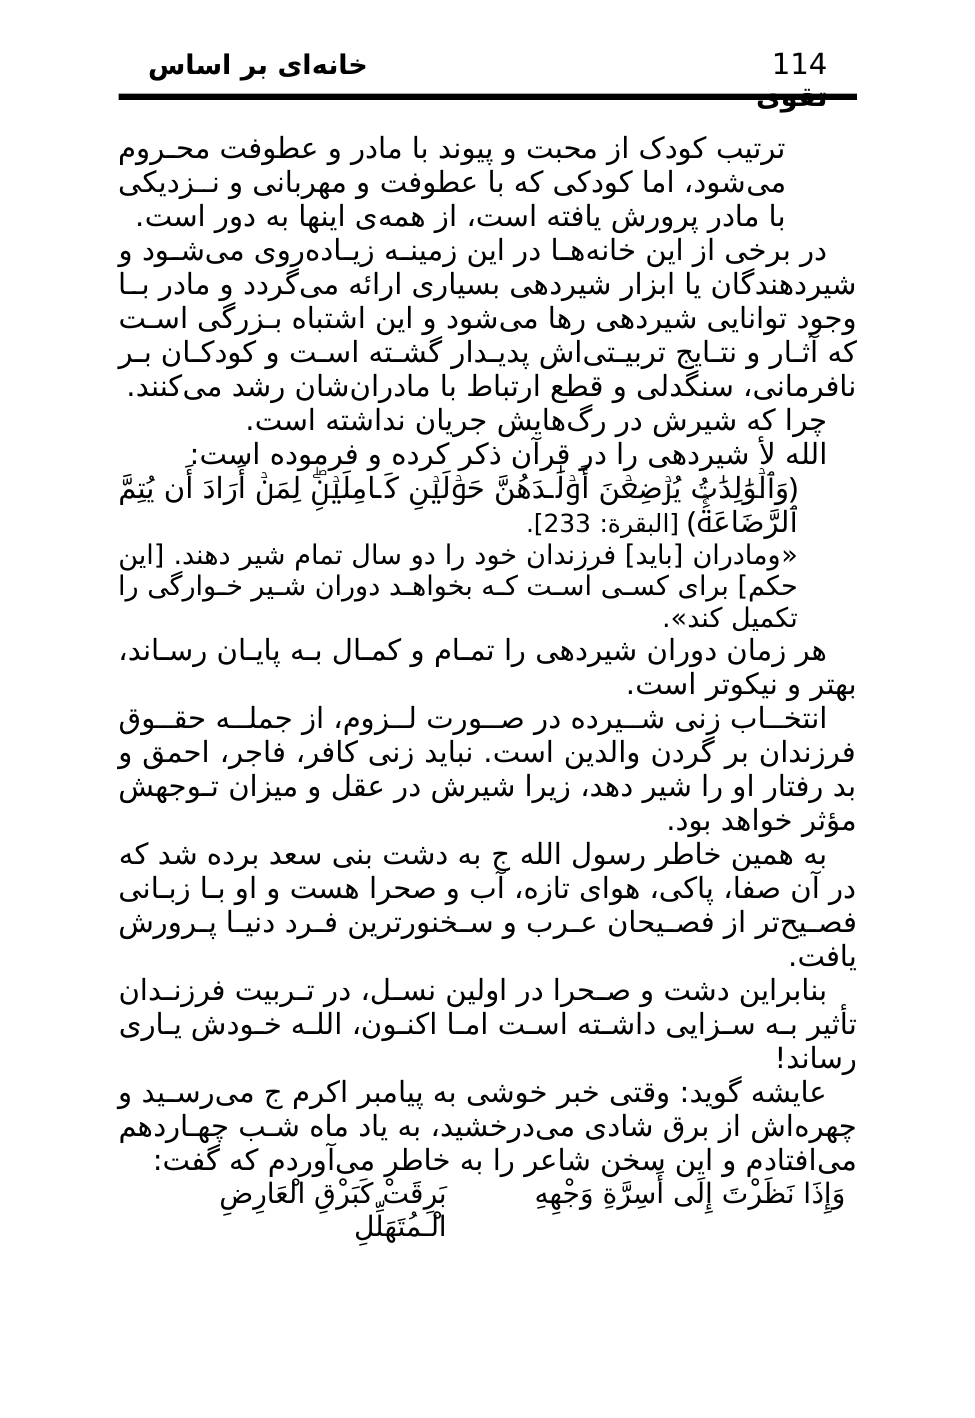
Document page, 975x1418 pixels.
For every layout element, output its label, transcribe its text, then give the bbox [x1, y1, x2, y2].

text عایشه گوید: وقتی خبر خوشی به پیامبر اکرم ج می‌رسید و چهره‌اش از برق شادی می‌درخشید، به یاد ماه شب چهاردهم می‌افتادم و این سخن شاعر را به خاطر می‌آوردم که گفت: [118, 1075, 857, 1177]
text انتخاب زنی شیرده در صورت لزوم، از جمله حقوق فرزندان بر گردن والدین است. نباید زنی کافر، فاجر، احمق و بد رفتار او را شیر دهد، زیرا شیرش در عقل و میزان توجهش مؤثر خواهد بود. [118, 702, 857, 837]
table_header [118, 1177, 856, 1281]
text به همین خاطر رسول الله ج به دشت بنی سعد برده شد که در آن صفا، پاکی، هوای تازه، آب و صحرا هست و او با زبانی فصیح‌تر از فصیحان عرب و سخنورترین فرد دنیا پرورش یافت. [118, 837, 857, 973]
text الله ﻷ شیردهی را در قرآن ذکر کرده و فرموده است: [118, 437, 857, 471]
text «ومادران [باید] فرزندان خود را دو سال تمام شیر دهند. [این حکم] برای کسی است که بخواهد دوران شیر خوارگی را تکمیل کند». [118, 539, 798, 634]
text هر زمان دوران شیردهی را تمام و کمال به پایان رساند، بهتر و نیکوتر است. [118, 634, 857, 702]
text ﴿وَٱلۡوَٰلِدَٰتُ يُرۡضِعۡنَ أَوۡلَٰدَهُنَّ حَوۡلَيۡنِ كَامِلَيۡنِۖ لِمَنۡ أَرَادَ أَن يُتِمَّ ٱلرَّضَاعَةَۚ﴾ [البقرة: 233]. [118, 471, 798, 539]
text بنابراین دشت و صحرا در اولین نسل، در تربیت فرزندان تأثیر به سزایی داشته است اما اکنون، الله خودش یاری رساند! [118, 973, 857, 1075]
text در برخی از این خانه‌ها در این زمینه زیاده‌روی می‌شود و شیردهندگان یا ابزار شیردهی بسیاری ارائه می‌گردد و مادر با وجود توانایی شیردهی رها می‌شود و این اشتباه بزرگی است که آثار و نتایج تربیتی‌اش پدیدار گشته است و کودکان بر نافرمانی، سنگدلی و قطع ارتباط با مادران‌شان رشد می‌کنند. [118, 233, 857, 403]
text چرا که شیرش در رگ‌هایش جریان نداشته است. [118, 403, 857, 437]
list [118, 132, 821, 233]
